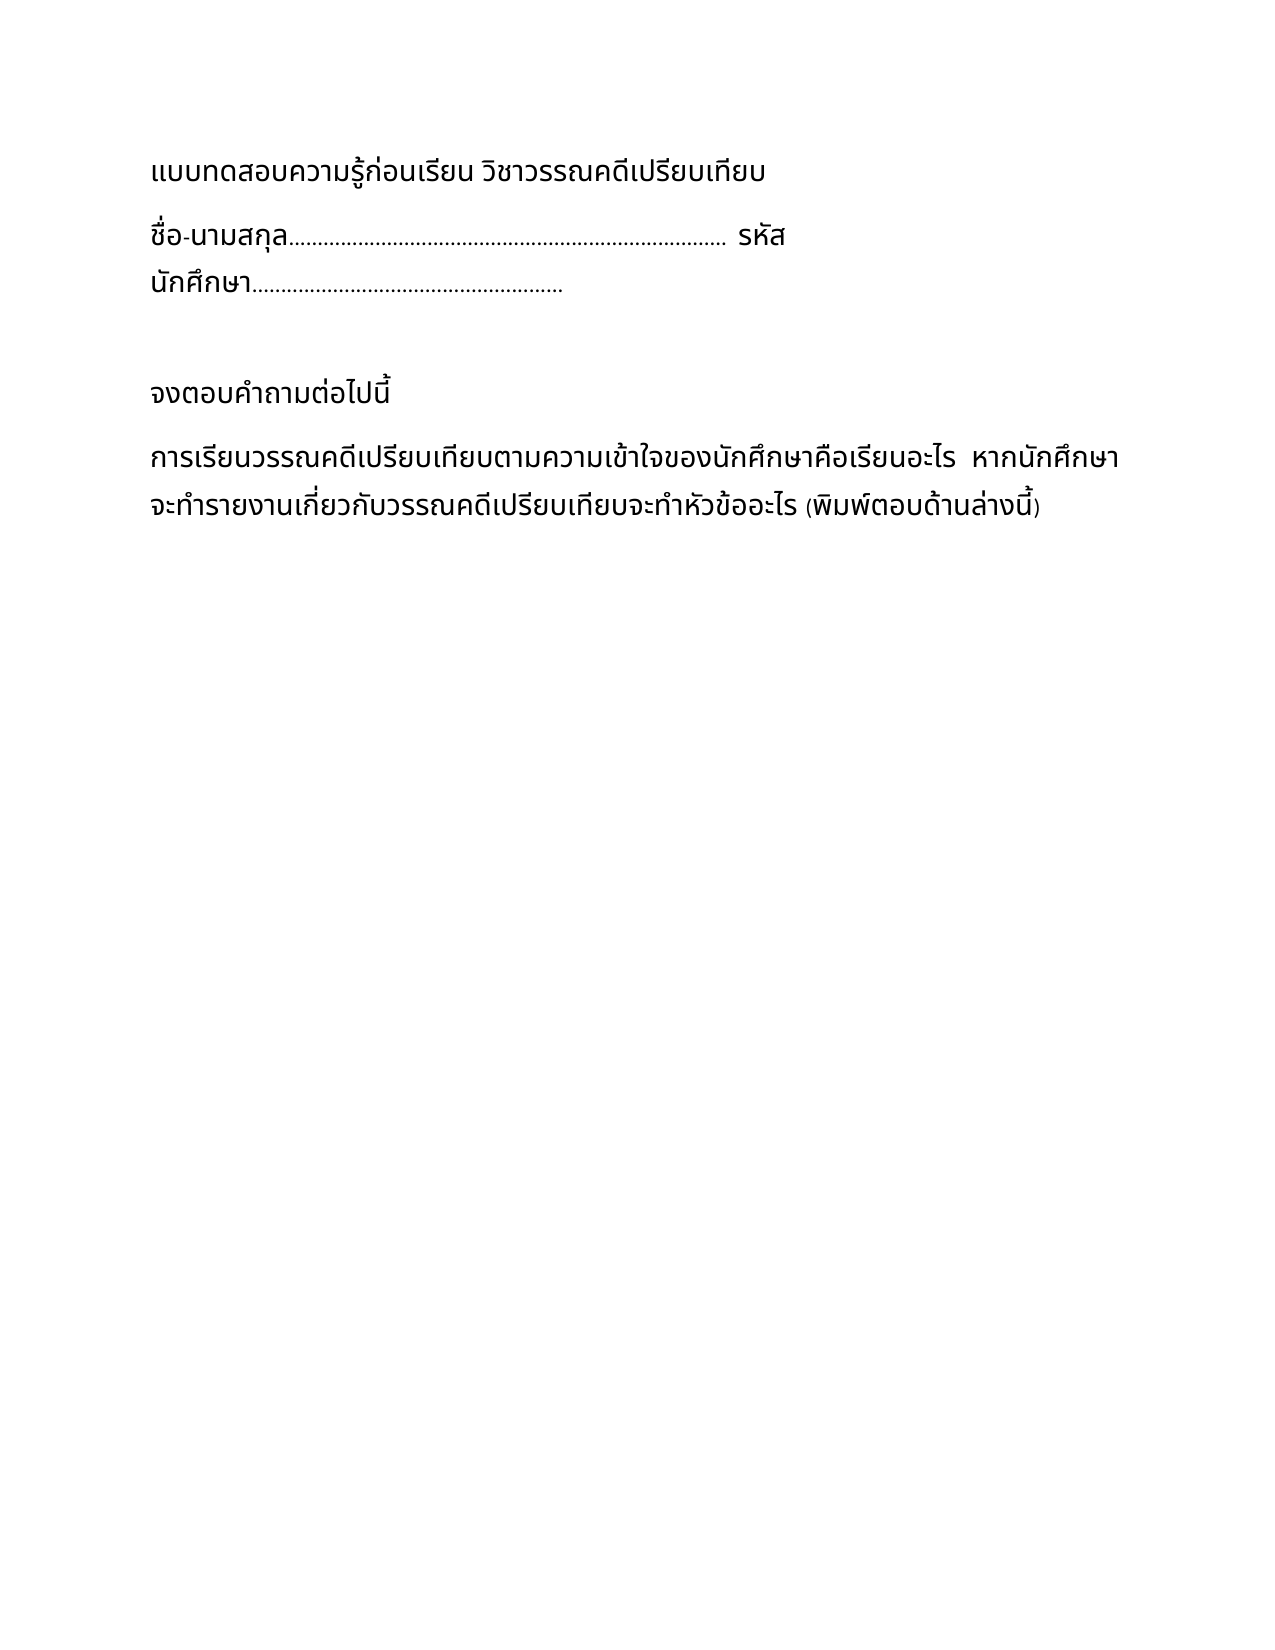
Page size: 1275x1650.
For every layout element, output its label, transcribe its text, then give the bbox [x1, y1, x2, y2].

text การเรียนวรรณคดีเปรียบเทียบตามความเข้าใจของนักศึกษาคือเรียนอะไร หากนักศึกษาจะทำรายงานเกี่ยวกับวรรณคดีเปรียบเทียบจะทำหัวข้ออะไร (พิมพ์ตอบด้านล่างนี้) [150, 437, 1125, 528]
text ชื่อ-นามสกุล............................................................................ รหัสนักศึกษา...................................................... [150, 214, 1125, 306]
text จงตอบคำถามต่อไปนี้ [150, 373, 1125, 417]
text แบบทดสอบความรู้ก่อนเรียน วิชาวรรณคดีเปรียบเทียบ [150, 150, 1125, 194]
